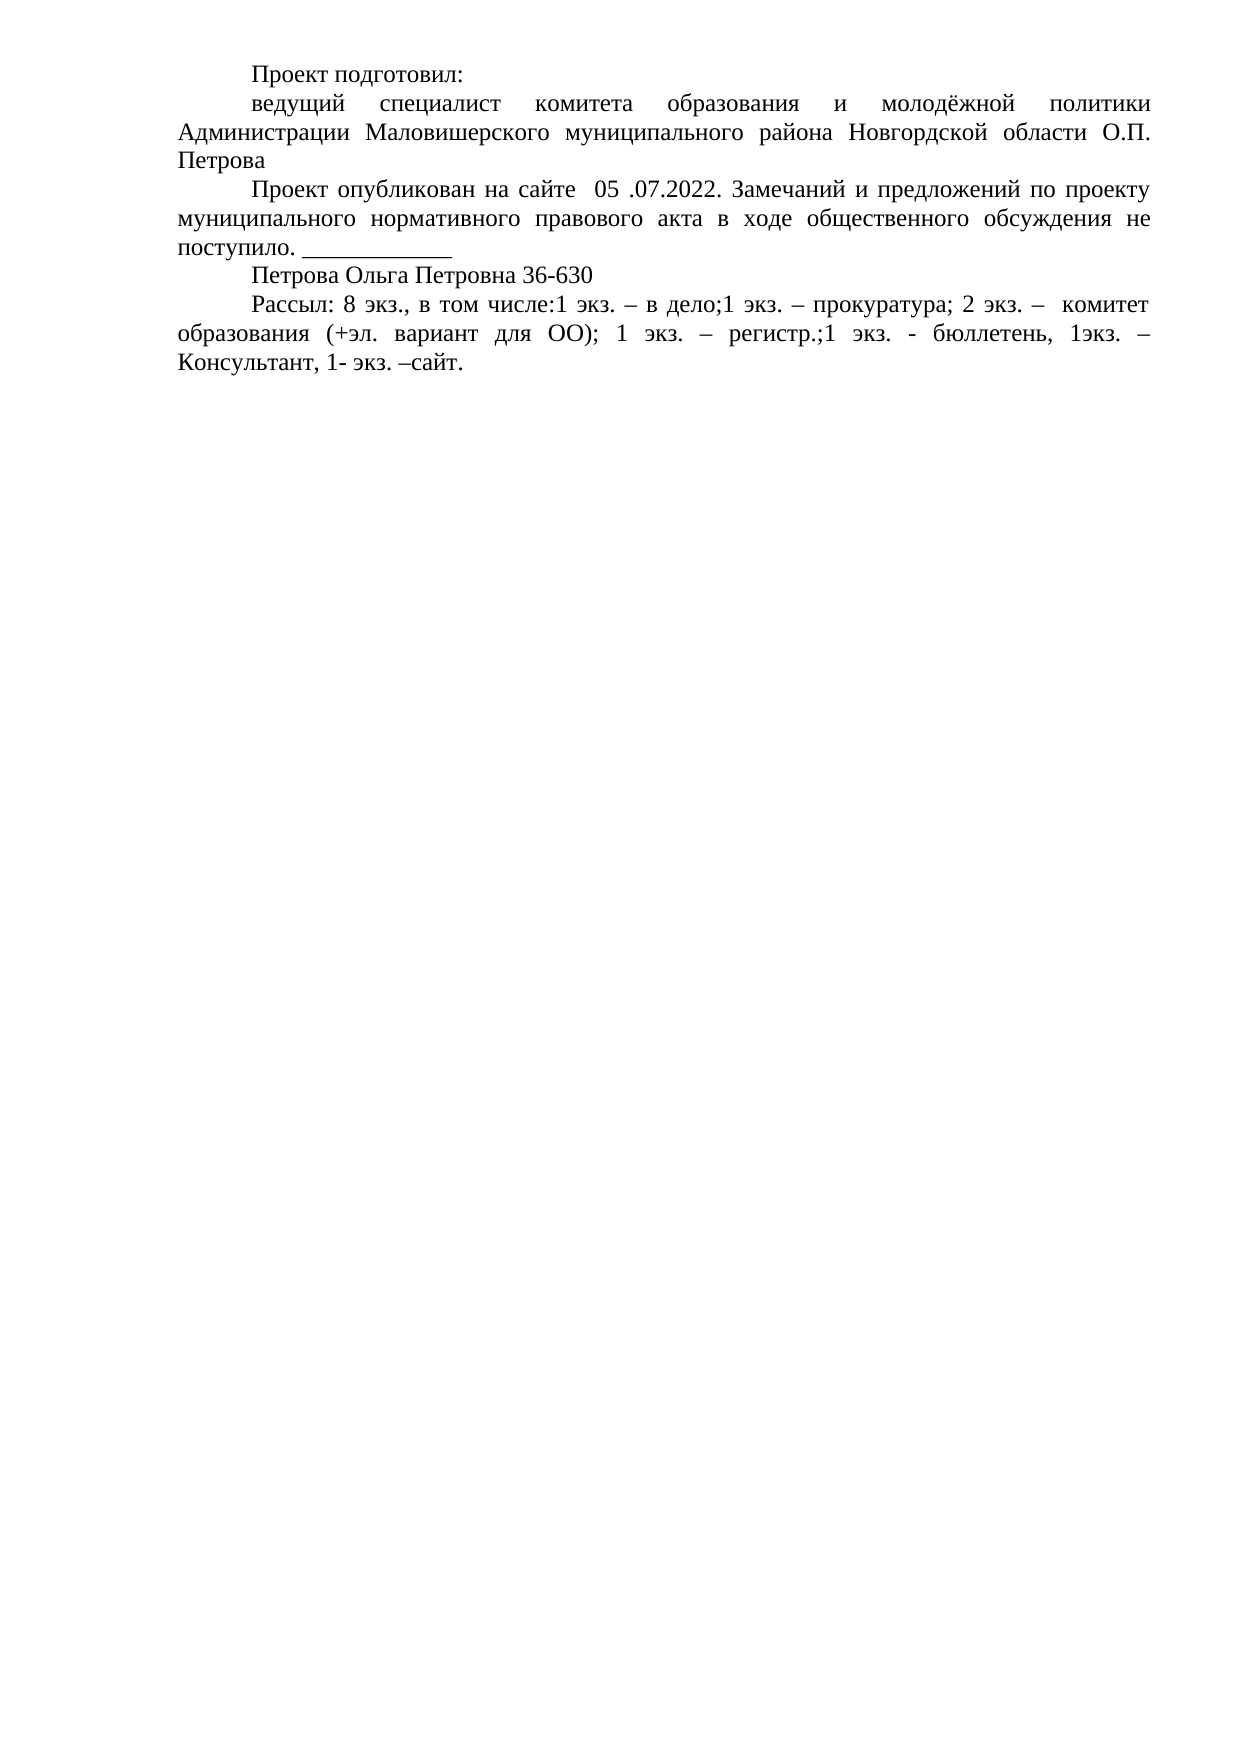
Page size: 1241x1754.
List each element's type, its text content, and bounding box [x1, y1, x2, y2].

text Петрова Ольга Петровна 36-630 [177, 260, 1152, 289]
list Проект опубликован на сайте 05 .07.2022. Замечаний и предложений по проекту муниципального нормативного правового акта в ходе общественного обсуждения не поступило. ____________ [177, 174, 1152, 260]
list Проект подготовил: [177, 59, 1152, 88]
list ведущий специалист комитета образования и молодёжной политики Администрации Маловишерского муниципального района Новгордской области О.П. Петрова [177, 88, 1152, 174]
list Рассыл: 8 экз., в том числе:1 экз. – в дело;1 экз. – прокуратура; 2 экз. – комитет образования (+эл. вариант для ОО); 1 экз. – регистр.;1 экз. - бюллетень, 1экз. – Консультант, 1- экз. –сайт. [177, 289, 1152, 375]
